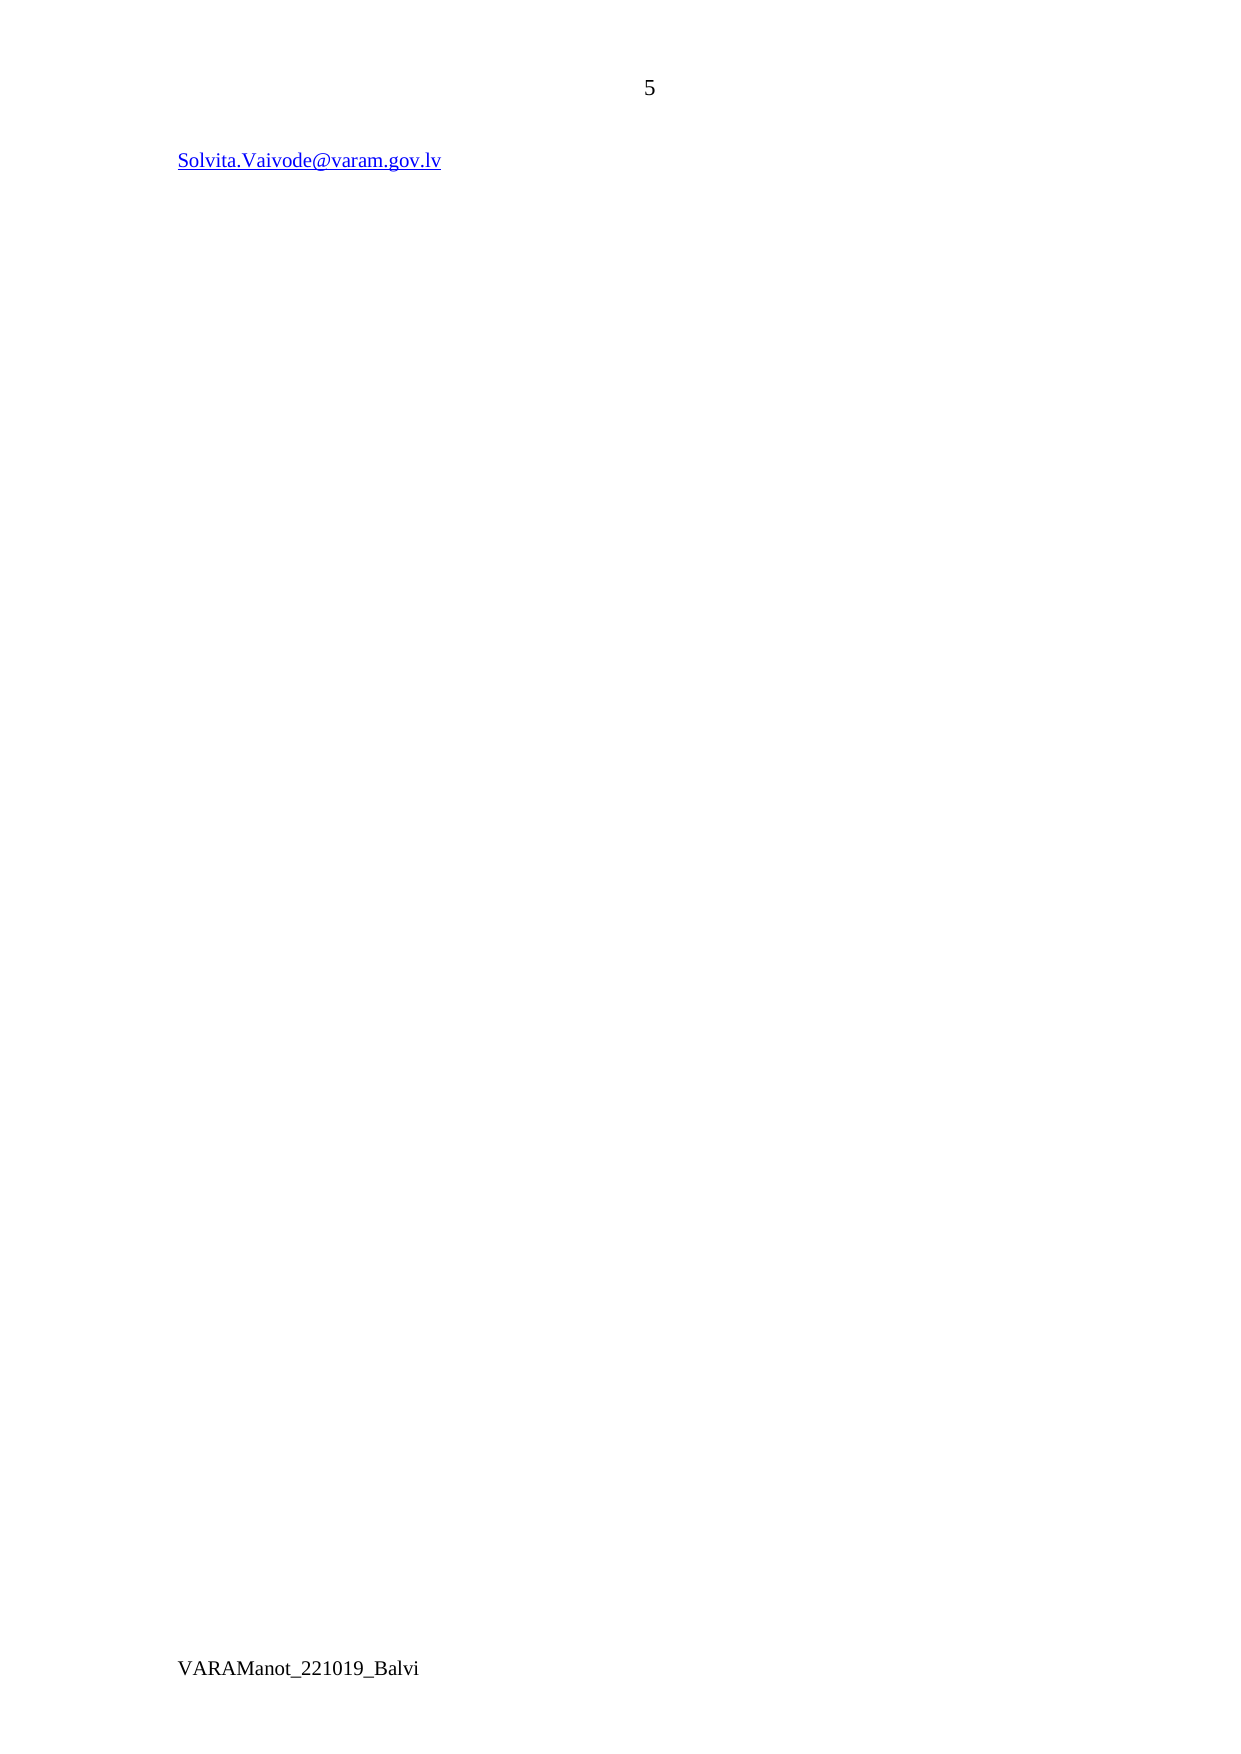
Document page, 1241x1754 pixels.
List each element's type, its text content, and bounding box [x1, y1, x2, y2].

text Solvita.Vaivode@varam.gov.lv [177, 148, 1122, 172]
